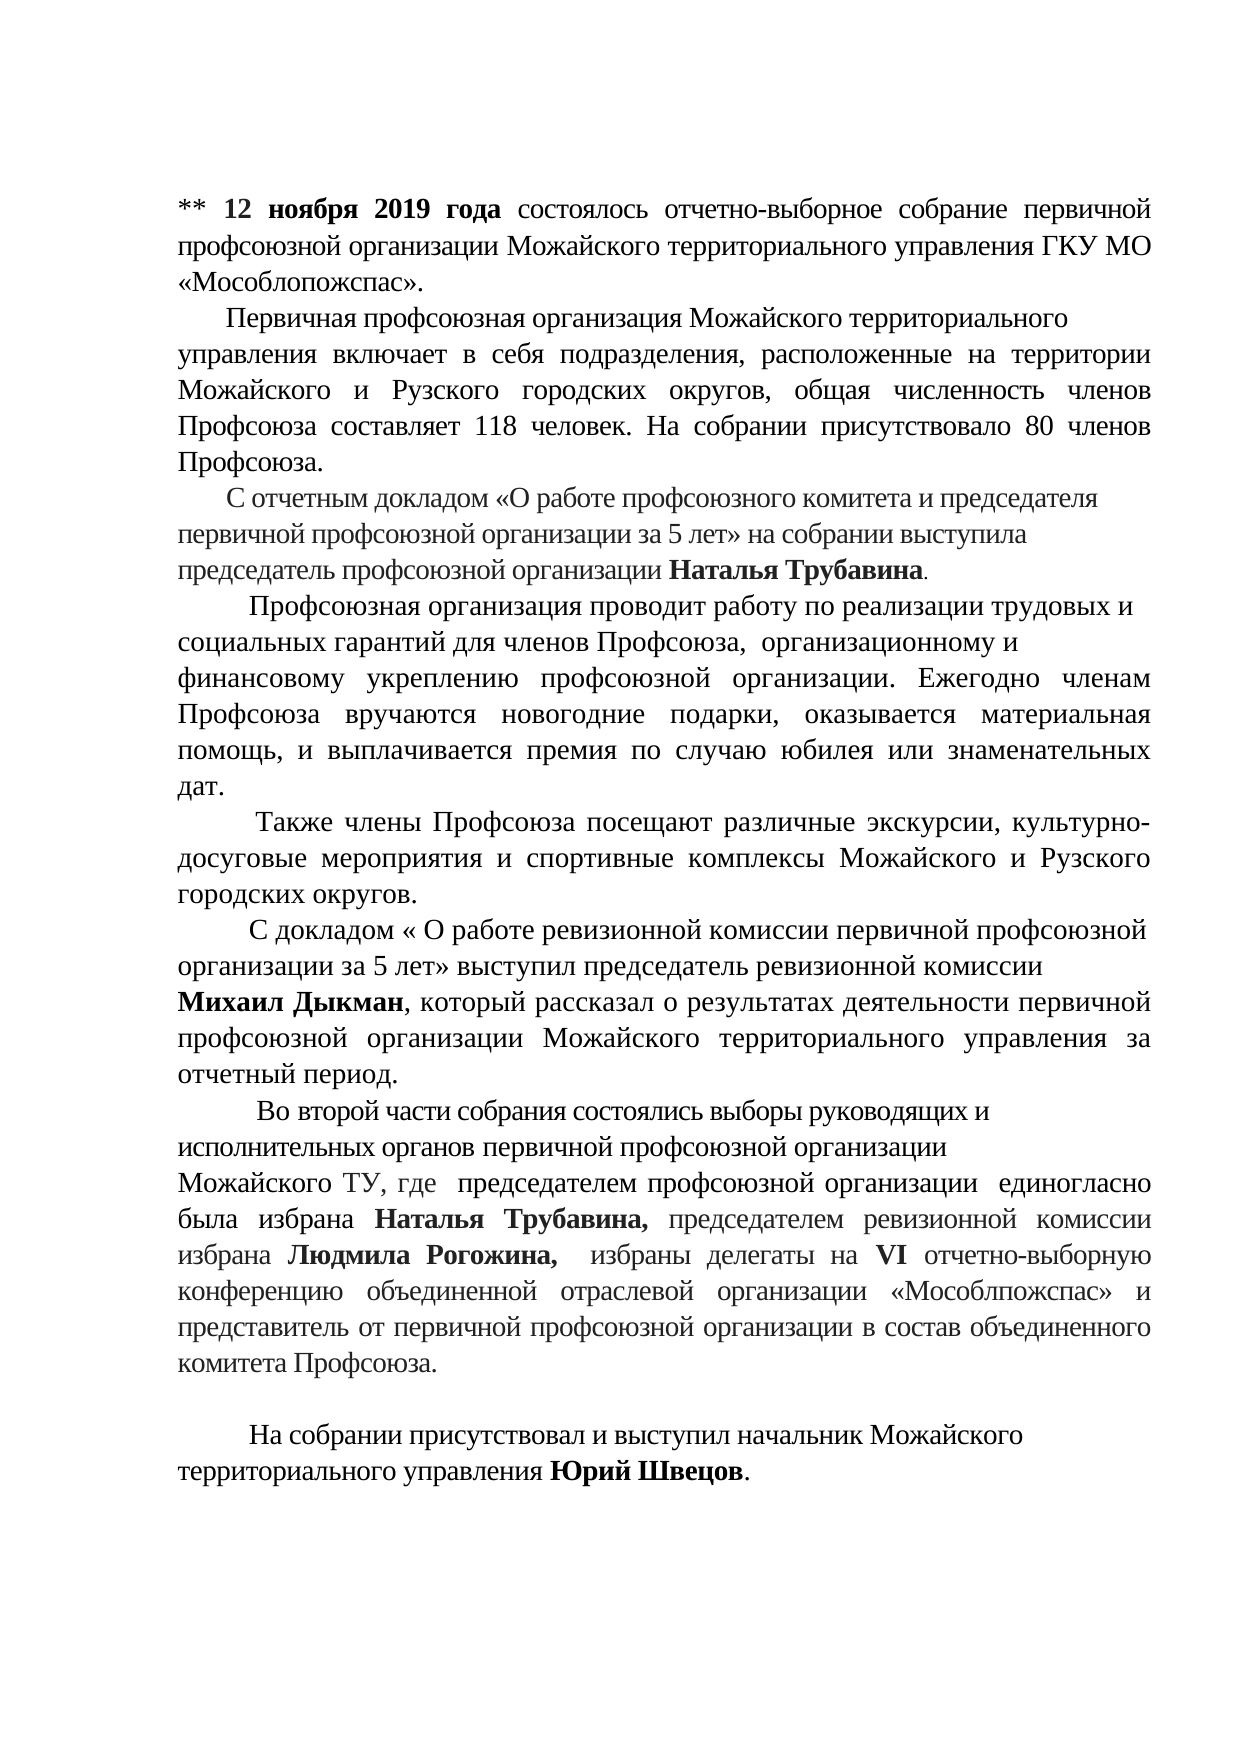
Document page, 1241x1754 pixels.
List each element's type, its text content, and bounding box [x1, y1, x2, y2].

text С докладом « О работе ревизионной комиссии первичной профсоюзной [29, 911, 1152, 947]
text управления включает в себя подразделения, расположенные на территории Можайского и Рузского городских округов, общая численность членов Профсоюза составляет 118 человек. На собрании присутствовало 80 членов Профсоюза. [177, 334, 1152, 478]
text исполнительных органов первичной профсоюзной организации [177, 1127, 1152, 1163]
text организации за 5 лет» выступил председатель ревизионной комиссии [177, 947, 1152, 983]
text Также члены Профсоюза посещают различные экскурсии, культурно-досуговые мероприятия и спортивные комплексы Можайского и Рузского городских округов. [177, 803, 1152, 911]
text Можайского ТУ, где председателем профсоюзной организации единогласно была избрана Наталья Трубавина, председателем ревизионной комиссии избрана Людмила Рогожина, избраны делегаты на VI отчетно-выборную конференцию объединенной отраслевой организации «Мособлпожспас» и представитель от первичной профсоюзной организации в состав объединенного комитета Профсоюза. [177, 1163, 1152, 1379]
text Первичная профсоюзная организация Можайского территориального [177, 298, 1152, 334]
text ** 12 ноября 2019 года состоялось отчетно-выборное собрание первичной профсоюзной организации Можайского территориального управления ГКУ МО «Мособлопожспас». [177, 190, 1152, 298]
text председатель профсоюзной организации Наталья Трубавина. [177, 551, 1152, 587]
text первичной профсоюзной организации за 5 лет» на собрании выступила [177, 514, 1152, 551]
text Михаил Дыкман, который рассказал о результатах деятельности первичной профсоюзной организации Можайского территориального управления за отчетный период. [177, 983, 1152, 1091]
text территориального управления Юрий Швецов. [177, 1452, 1152, 1488]
text финансовому укреплению профсоюзной организации. Ежегодно членам Профсоюза вручаются новогодние подарки, оказывается материальная помощь, и выплачивается премия по случаю юбилея или знаменательных дат. [177, 659, 1152, 803]
text С отчетным докладом «О работе профсоюзного комитета и председателя [177, 478, 1152, 514]
text социальных гарантий для членов Профсоюза, организационному и [177, 623, 1152, 659]
text Во второй части собрания состоялись выборы руководящих и [29, 1091, 1152, 1127]
text Профсоюзная организация проводит работу по реализации трудовых и [29, 587, 1152, 623]
text На собрании присутствовал и выступил начальник Можайского [29, 1416, 1152, 1452]
